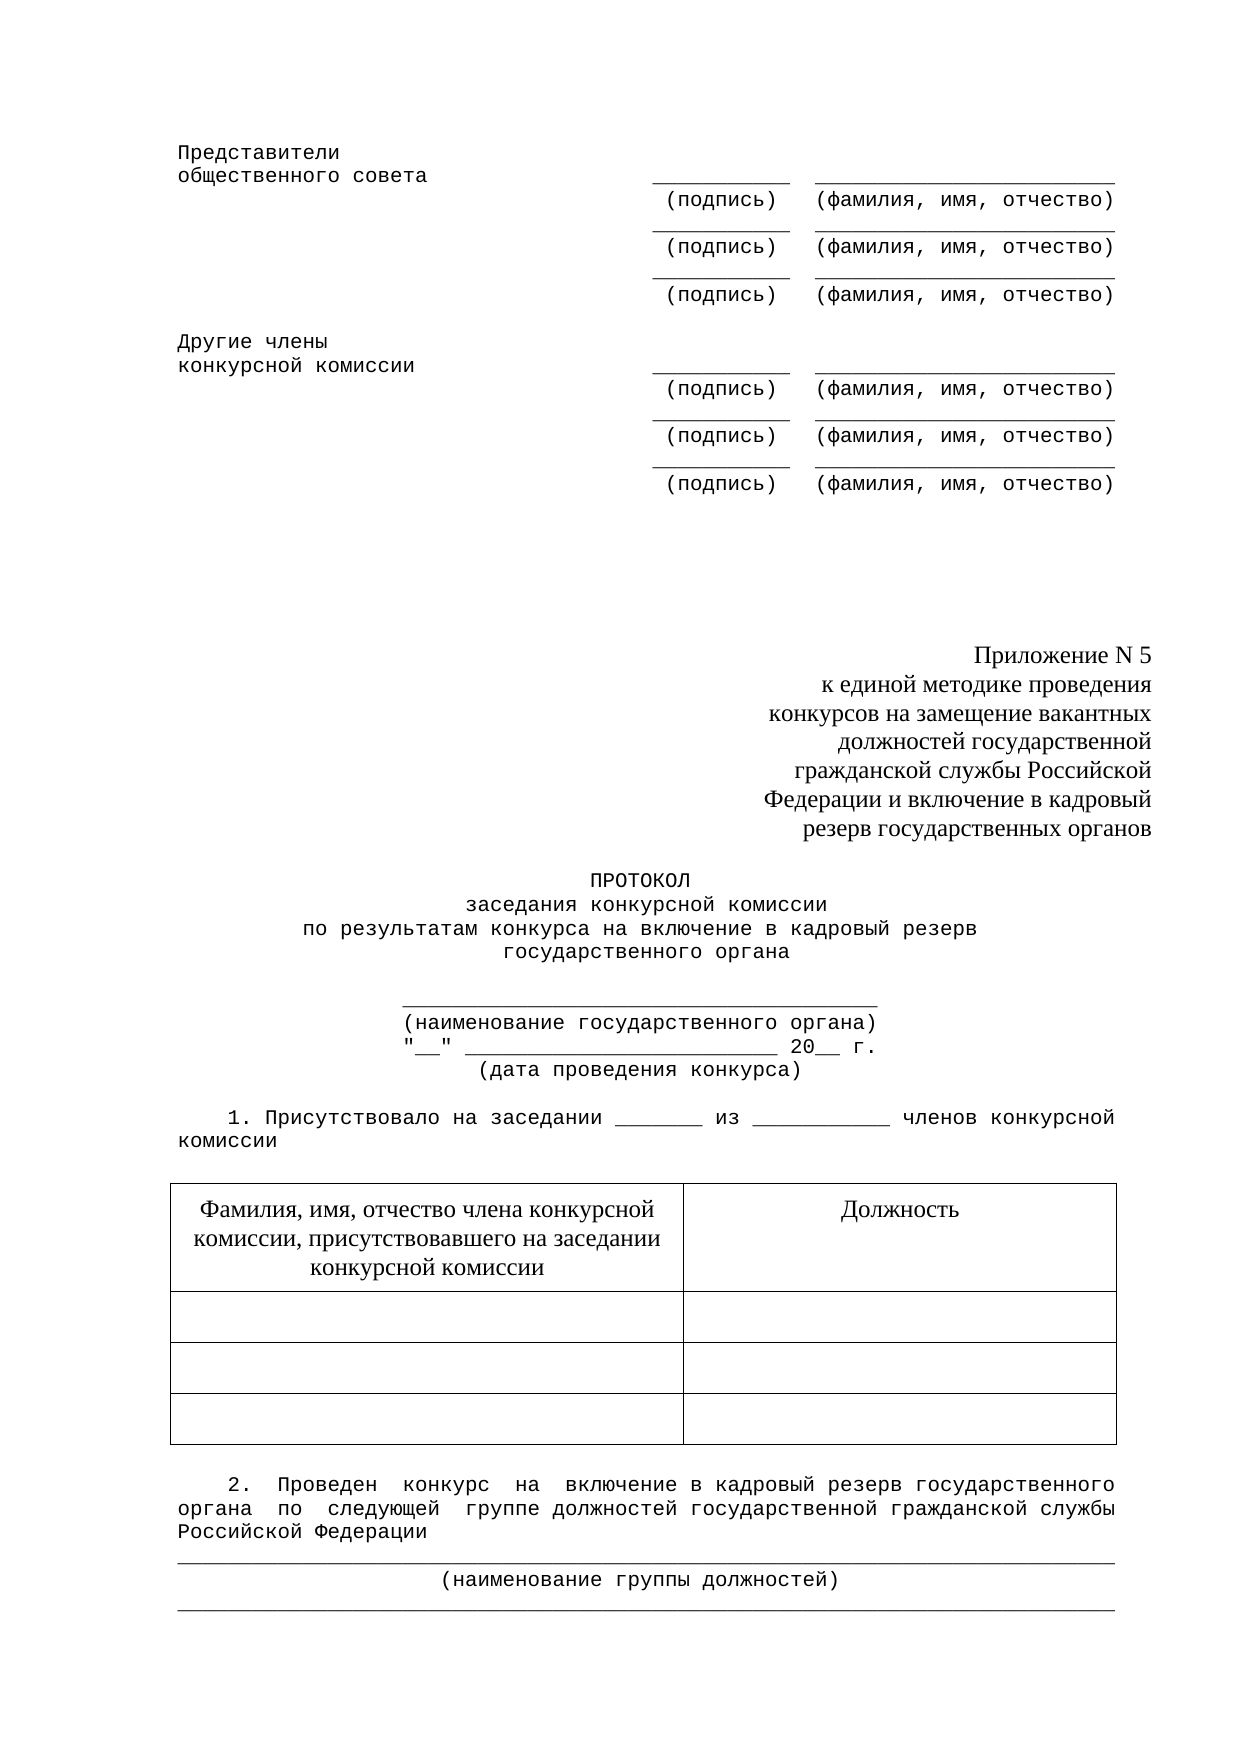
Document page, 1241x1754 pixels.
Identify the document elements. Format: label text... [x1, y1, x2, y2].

text Приложение N 5 [177, 640, 1152, 669]
text должностей государственной [177, 726, 1152, 755]
text (наименование группы должностей) [177, 1569, 1152, 1592]
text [177, 1592, 1152, 1616]
text ___________ ________________________ [177, 449, 1152, 473]
text 1. Присутствовало на заседании _______ из ___________ членов конкурсной [177, 1107, 1152, 1130]
text Российской Федерации [177, 1521, 1152, 1545]
text ______________________________________ [177, 988, 1152, 1012]
text Другие члены [177, 331, 1152, 354]
table_header Должность [684, 1184, 1116, 1291]
text заседания конкурсной комиссии [177, 894, 1152, 917]
text общественного совета ___________ ________________________ [177, 165, 1152, 189]
text к единой методике проведения [177, 669, 1152, 698]
text (подпись) (фамилия, имя, отчество) [177, 426, 1152, 449]
text Представители [177, 142, 1152, 165]
text 2. Проведен конкурс на включение в кадровый резерв государственного [177, 1474, 1152, 1498]
text государственного органа [177, 941, 1152, 965]
table_cell [684, 1343, 1116, 1393]
text (подпись) (фамилия, имя, отчество) [177, 473, 1152, 496]
table_cell [171, 1292, 683, 1342]
text резерв государственных органов [177, 813, 1152, 841]
table_cell [684, 1292, 1116, 1342]
text органа по следующей группе должностей государственной гражданской службы [177, 1498, 1152, 1521]
text ПРОТОКОЛ [177, 870, 1152, 894]
text конкурсов на замещение вакантных [177, 698, 1152, 726]
text (подпись) (фамилия, имя, отчество) [177, 378, 1152, 402]
text (подпись) (фамилия, имя, отчество) [177, 189, 1152, 213]
text (подпись) (фамилия, имя, отчество) [177, 236, 1152, 260]
text (подпись) (фамилия, имя, отчество) [177, 284, 1152, 307]
text конкурсной комиссии ___________ ________________________ [177, 354, 1152, 378]
text Федерации и включение в кадровый [177, 784, 1152, 813]
text гражданской службы Российской [177, 755, 1152, 784]
table_cell [171, 1343, 683, 1393]
text "__" _________________________ 20__ г. [177, 1036, 1152, 1059]
text (наименование государственного органа) [177, 1012, 1152, 1036]
text ___________ ________________________ [177, 213, 1152, 236]
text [177, 1545, 1152, 1569]
table_cell [171, 1394, 683, 1444]
text ___________ ________________________ [177, 402, 1152, 426]
text (дата проведения конкурса) [177, 1059, 1152, 1083]
table_header Фамилия, имя, отчество члена конкурсной комиссии, присутствовавшего на заседании конкурсной комиссии [171, 1184, 683, 1291]
text комиссии [177, 1130, 1152, 1154]
text ___________ ________________________ [177, 260, 1152, 284]
table_cell [684, 1394, 1116, 1444]
text по результатам конкурса на включение в кадровый резерв [177, 917, 1152, 941]
